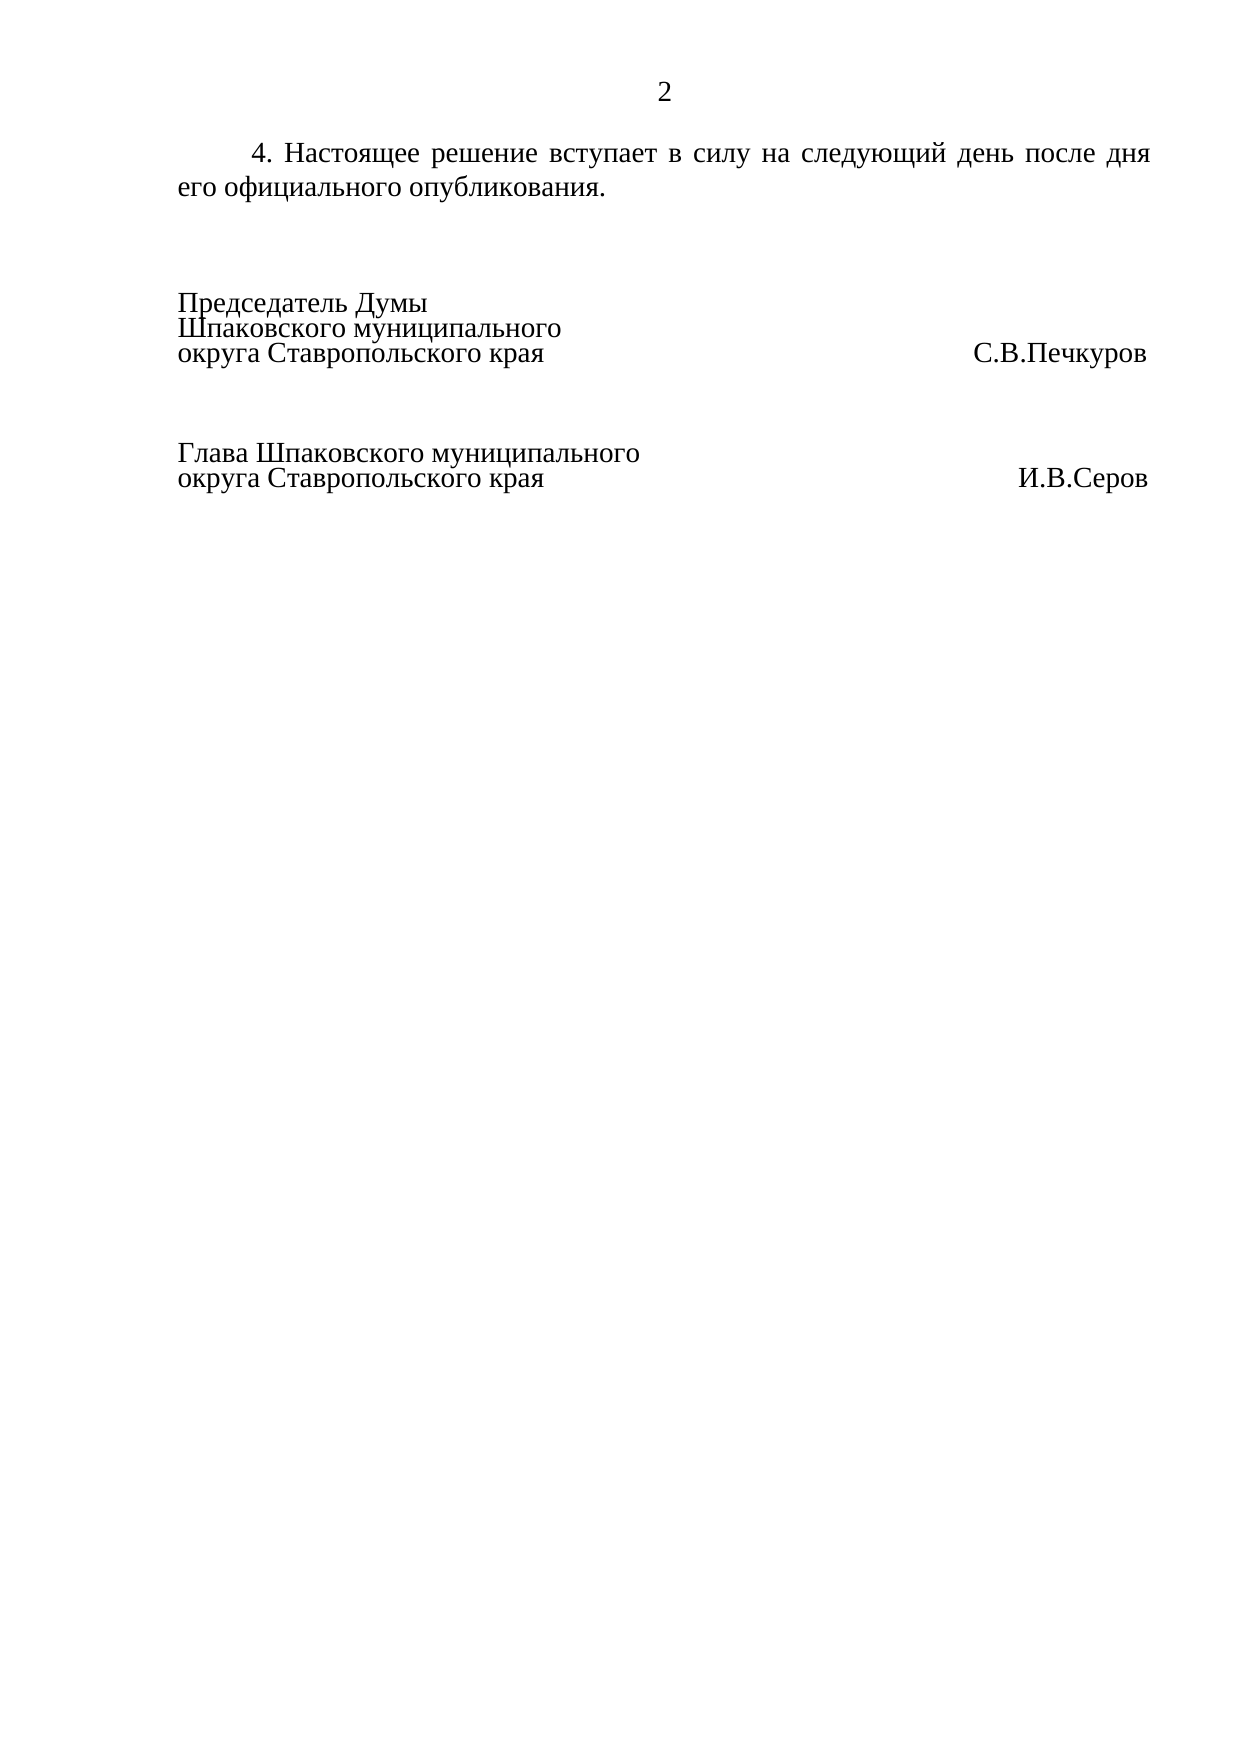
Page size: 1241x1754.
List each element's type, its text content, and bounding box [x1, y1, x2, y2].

text 4. Настоящее решение вступает в силу на следующий день после дня его официального опубликования. [177, 135, 1152, 202]
text Глава Шпаковского муниципального [177, 442, 1152, 467]
text округа Ставропольского края И.В.Серов [177, 467, 1152, 492]
text Председатель Думы [177, 292, 1152, 317]
text округа Ставропольского края С.В.Печкуров [177, 342, 1152, 367]
text Шпаковского муниципального [177, 317, 1152, 342]
